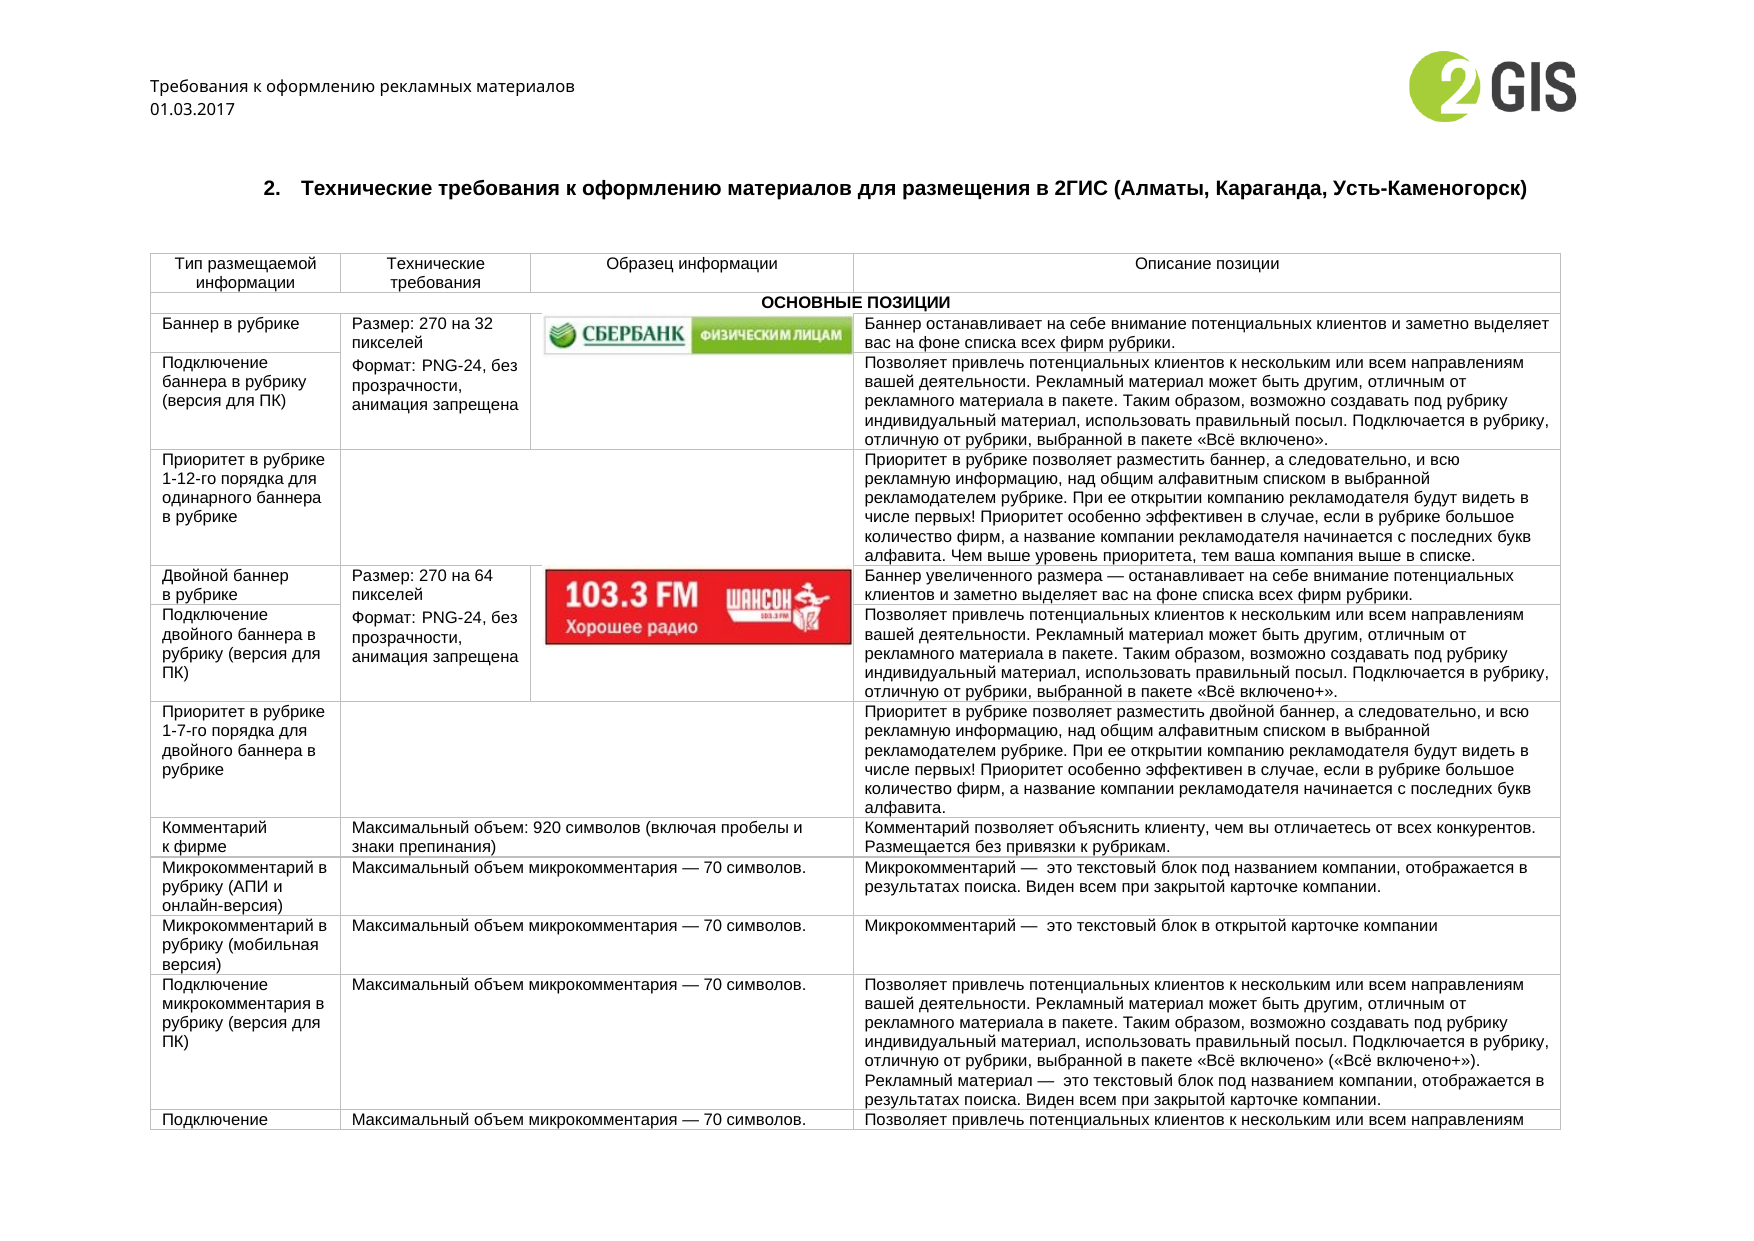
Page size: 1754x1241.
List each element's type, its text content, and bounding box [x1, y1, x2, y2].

table_cell Позволяет привлечь потенциальных клиентов к нескольким или всем направлениям вашей деятельности. Рекламный материал может быть другим, отличным от рекламного материала в пакете. Таким образом, возможно создавать под рубрику индивидуальный материал, использовать правильный посыл. Подключается в рубрику, отличную от рубрики, выбранной в пакете «Всё включено». [854, 353, 1560, 449]
table_cell Приоритет в рубрике позволяет разместить двойной баннер, а следовательно, и всю рекламную информацию, над общим алфавитным списком в выбранной рекламодателем рубрике. При ее открытии компанию рекламодателя будут видеть в числе первых! Приоритет особенно эффективен в случае, если в рубрике большое количество фирм, а название компании рекламодателя начинается с последних букв алфавита. [854, 702, 1560, 817]
table_cell Баннер останавливает на себе внимание потенциальных клиентов и заметно выделяет вас на фоне списка всех фирм рубрики. [854, 314, 1560, 352]
table_header Тип размещаемой информации [151, 254, 340, 292]
table_cell Приоритет в рубрике 1-12-го порядка для одинарного баннера в рубрике [151, 450, 340, 565]
picture [1380, 38, 1600, 129]
table_cell Баннер в рубрике [151, 314, 340, 352]
table_cell Микрокомментарий в рубрику (АПИ и онлайн-версия) [151, 858, 340, 915]
table_cell ОСНОВНЫЕ ПОЗИЦИИ [151, 293, 1560, 312]
list Технические требования к оформлению материалов для размещения в 2ГИС (Алматы, Караганда, Усть-Каменогорск) [187, 176, 1604, 200]
picture [542, 565, 854, 648]
table_cell Максимальный объем микрокомментария — 70 символов. [341, 1110, 853, 1129]
table_cell Размер: 270 на 64 пикселей Формат: PNG-24, без прозрачности, анимация запрещена [341, 566, 530, 701]
picture [542, 313, 854, 358]
table_header Образец информации [531, 254, 853, 292]
table_cell Максимальный объем: 920 символов (включая пробелы и знаки препинания) [341, 818, 853, 856]
table_cell Максимальный объем микрокомментария — 70 символов. [341, 858, 853, 915]
table_cell Приоритет в рубрике 1-7-го порядка для двойного баннера в рубрике [151, 702, 340, 817]
table_cell [531, 314, 853, 449]
table_cell [531, 566, 853, 701]
table_cell [341, 702, 853, 817]
table_header Технические требования [341, 254, 530, 292]
table_cell Комментарий к фирме [151, 818, 340, 856]
table_cell Позволяет привлечь потенциальных клиентов к нескольким или всем направлениям вашей деятельности. Рекламный материал может быть другим, отличным от рекламного материала в пакете. Таким образом, возможно создавать под рубрику индивидуальный материал, использовать правильный посыл. Подключается в рубрику, отличную от рубрики, выбранной в пакете «Всё включено+». [854, 605, 1560, 701]
table_cell Подключение баннера в рубрику (версия для ПК) [151, 353, 340, 449]
table_cell Микрокомментарий — это текстовый блок в открытой карточке компании [854, 916, 1560, 973]
table_cell Микрокомментарий в рубрику (мобильная версия) [151, 916, 340, 973]
table_cell Баннер увеличенного размера — останавливает на себе внимание потенциальных клиентов и заметно выделяет вас на фоне списка всех фирм рубрики. [854, 566, 1560, 604]
table_cell [341, 450, 853, 565]
table_cell Двойной баннер в рубрике [151, 566, 340, 604]
table_cell Подключение микрокомментария в рубрику (версия для ПК) [151, 975, 340, 1109]
table_cell Максимальный объем микрокомментария — 70 символов. [341, 916, 853, 973]
table_cell Приоритет в рубрике позволяет разместить баннер, а следовательно, и всю рекламную информацию, над общим алфавитным списком в выбранной рекламодателем рубрике. При ее открытии компанию рекламодателя будут видеть в числе первых! Приоритет особенно эффективен в случае, если в рубрике большое количество фирм, а название компании рекламодателя начинается с последних букв алфавита. Чем выше уровень приоритета, тем ваша компания выше в списке. [854, 450, 1560, 565]
table_cell Размер: 270 на 32 пикселей Формат: PNG-24, без прозрачности, анимация запрещена [341, 314, 530, 449]
table_cell Комментарий позволяет объяснить клиенту, чем вы отличаетесь от всех конкурентов. Размещается без привязки к рубрикам. [854, 818, 1560, 856]
table_header Описание позиции [854, 254, 1560, 292]
table_cell Максимальный объем микрокомментария — 70 символов. [341, 975, 853, 1109]
table_cell Микрокомментарий — это текстовый блок под названием компании, отображается в результатах поиска. Виден всем при закрытой карточке компании. [854, 858, 1560, 915]
table_cell Подключение двойного баннера в рубрику (версия для ПК) [151, 605, 340, 701]
